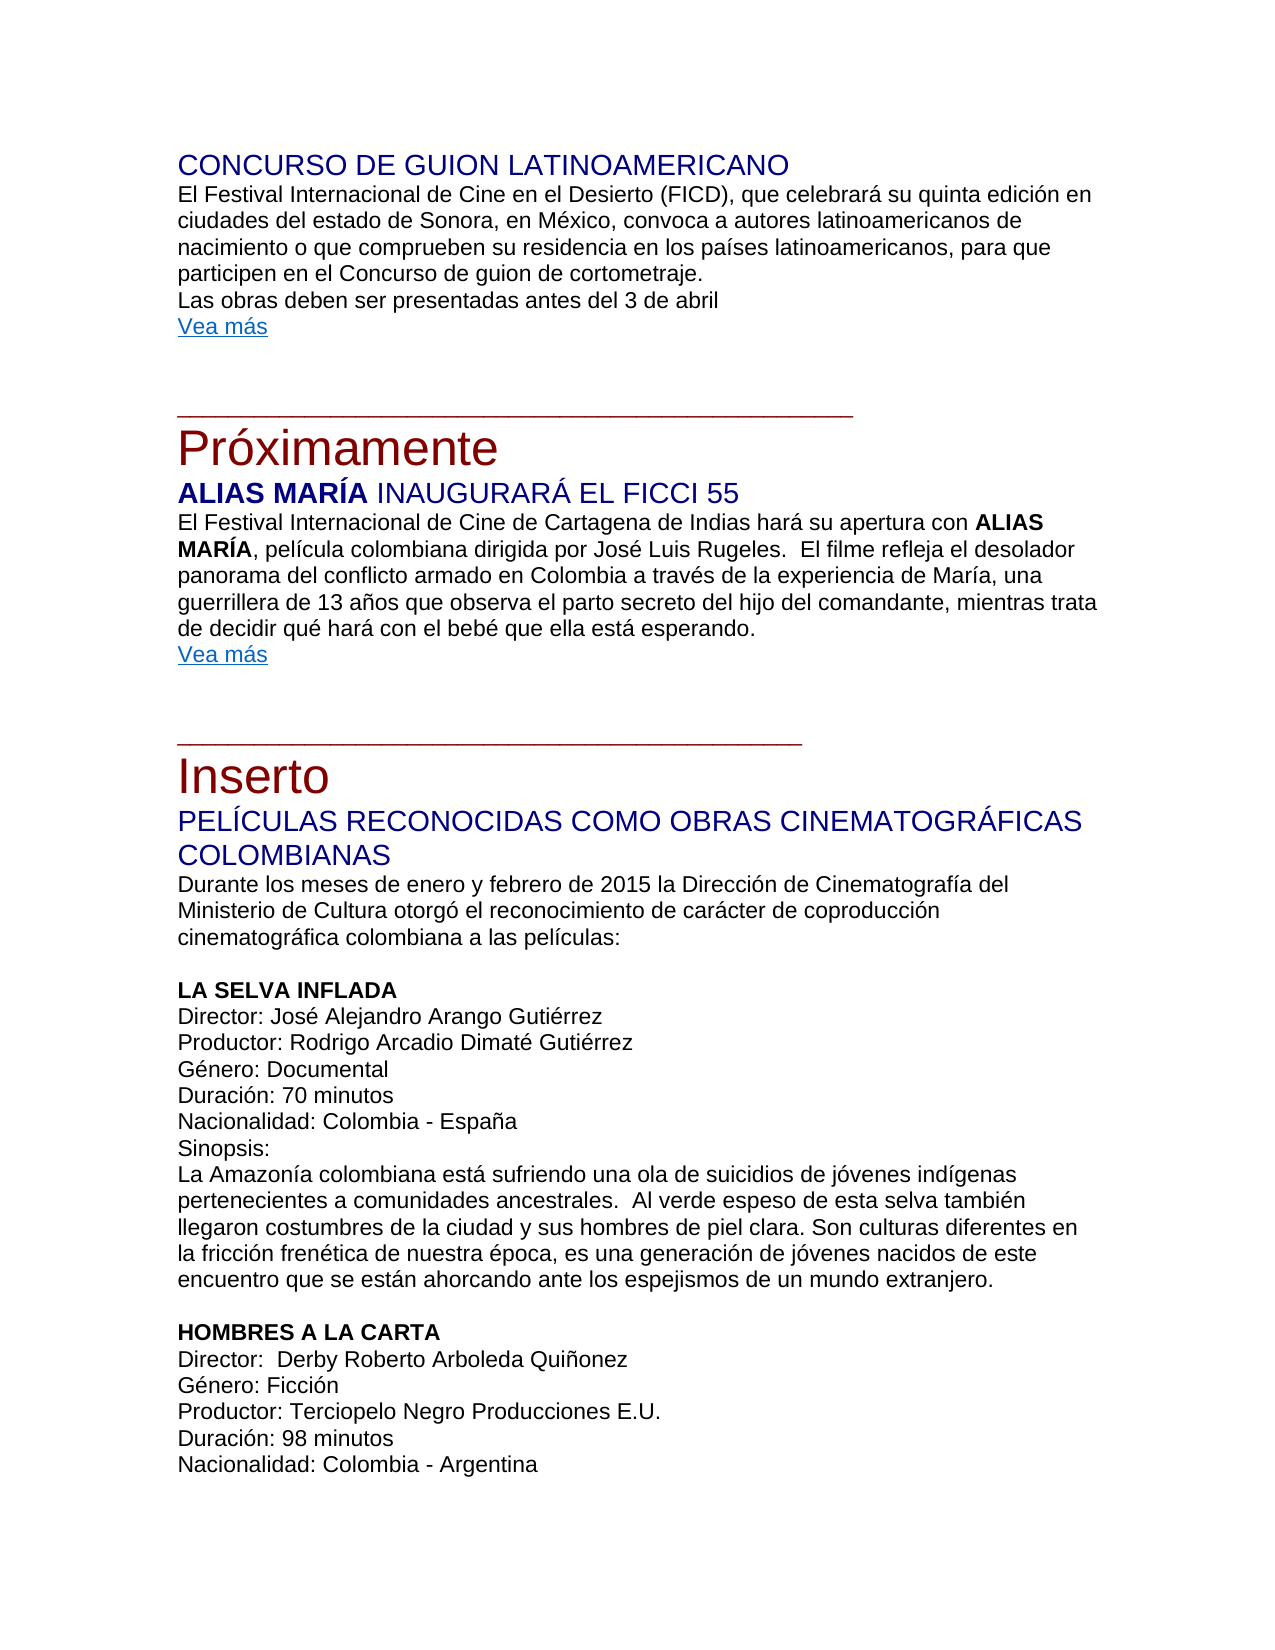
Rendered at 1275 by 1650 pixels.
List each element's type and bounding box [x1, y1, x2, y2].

text [177, 1003, 1098, 1477]
text [177, 148, 1098, 1003]
